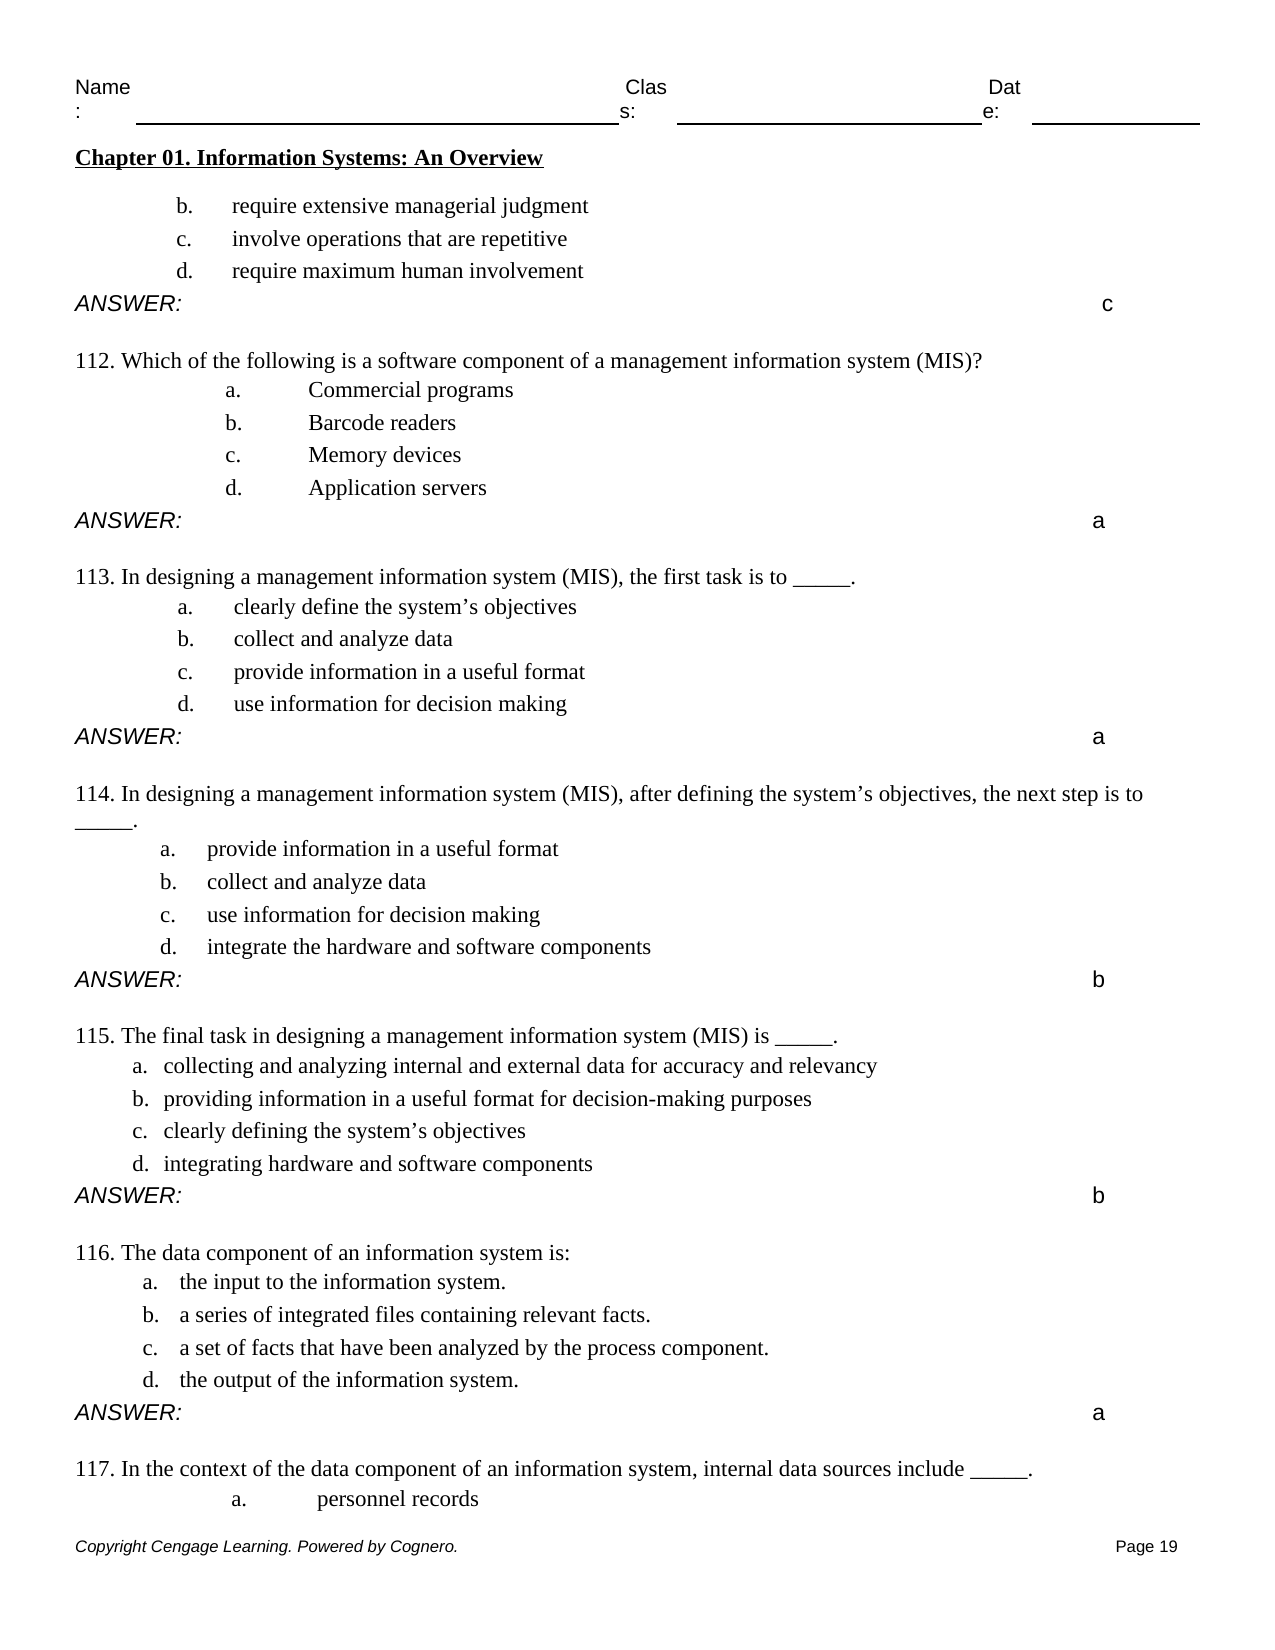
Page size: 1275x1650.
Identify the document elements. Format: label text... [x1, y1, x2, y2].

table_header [75, 189, 1200, 320]
table_header 113. In designing a management information system (MIS), the first task is to _____. [75, 563, 1200, 753]
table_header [75, 1455, 1200, 1514]
table_header 114. In designing a management information system (MIS), after defining the system’s objectives, the next step is to _____. [75, 780, 1200, 996]
table_header 112. Which of the following is a software component of a management information system (MIS)? [75, 347, 1200, 536]
table_header 116. The data component of an information system is: [75, 1239, 1200, 1428]
table_header 115. The final task in designing a management information system (MIS) is _____. [75, 1023, 1200, 1212]
